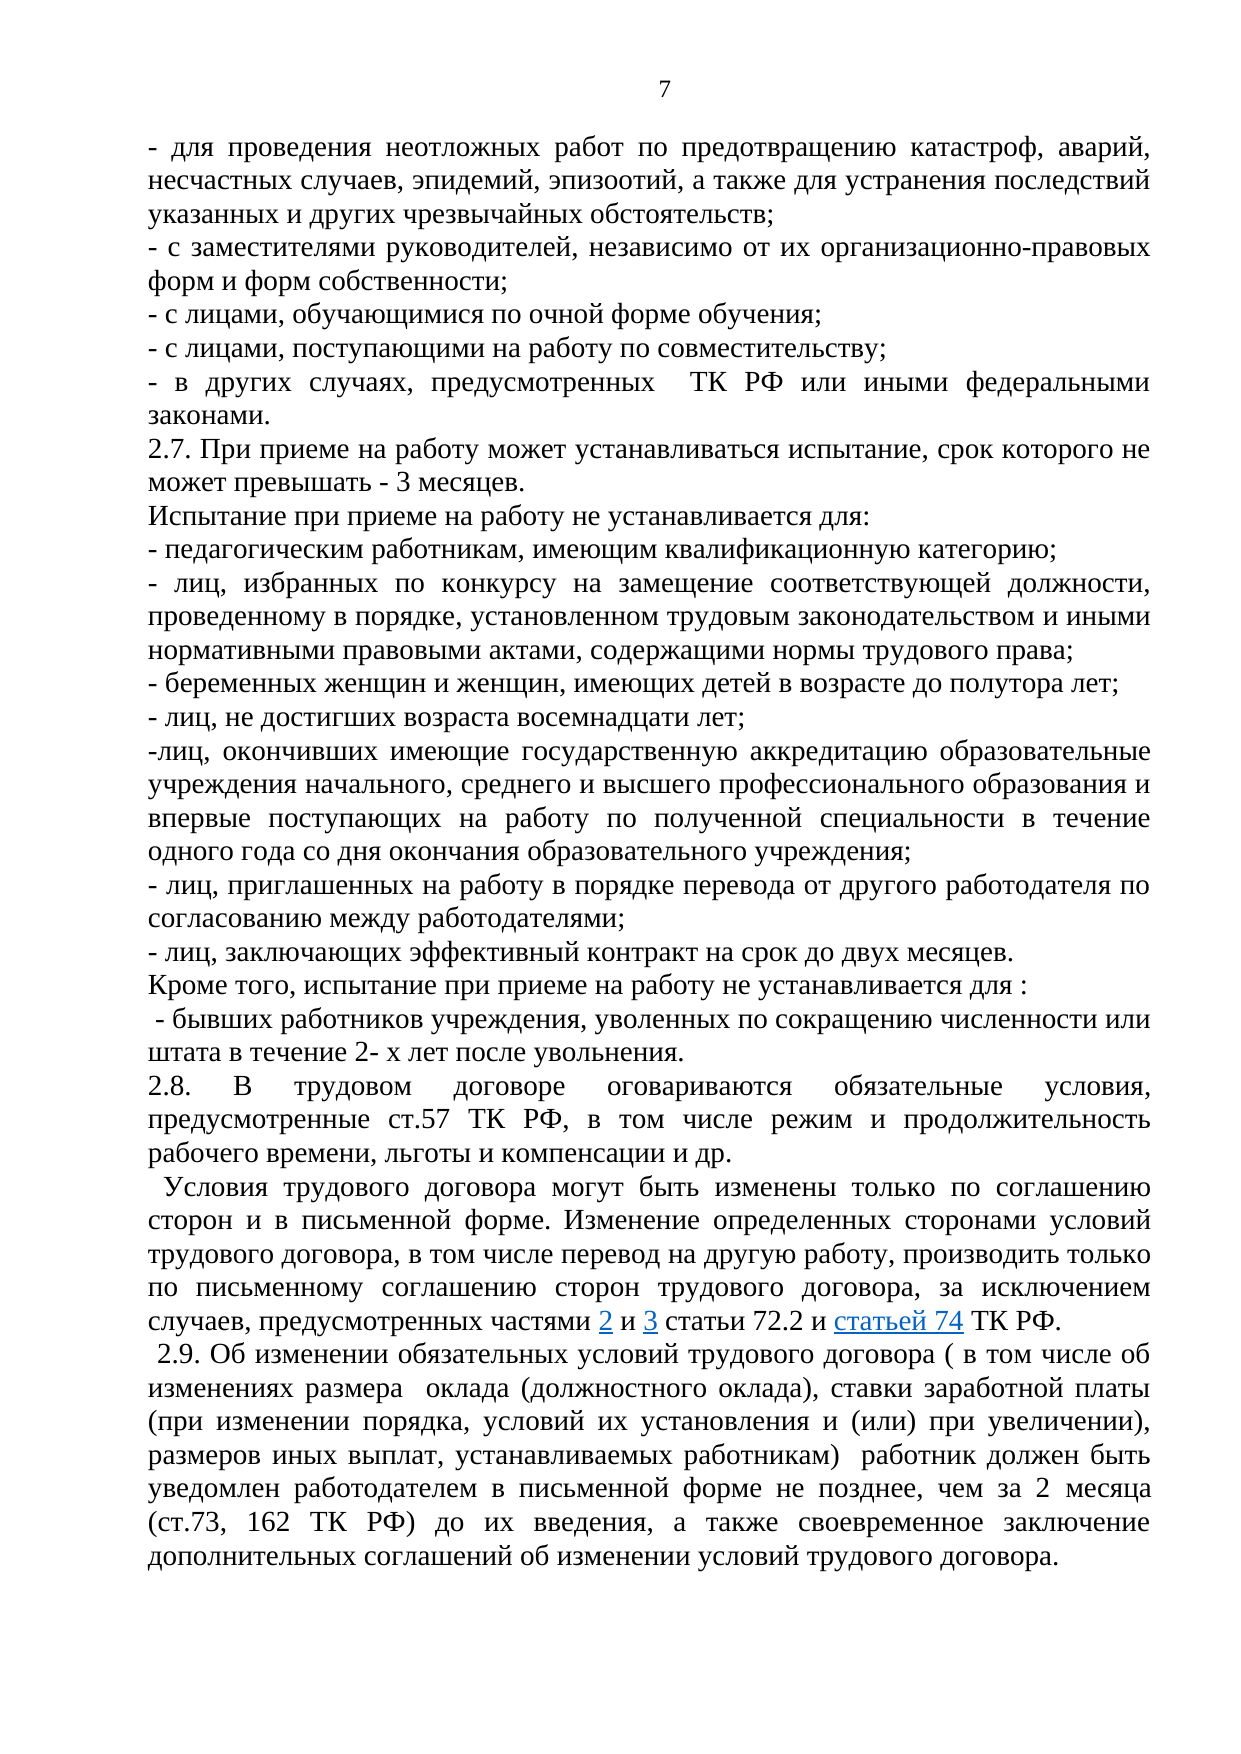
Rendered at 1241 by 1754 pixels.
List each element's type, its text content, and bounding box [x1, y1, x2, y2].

text Испытание при приеме на работу не устанавливается для: [148, 498, 1152, 531]
text - с лицами, поступающими на работу по совместительству; [148, 330, 1152, 364]
text 2.7. При приеме на работу может устанавливаться испытание, срок которого не может превышать - 3 месяцев. [148, 431, 1152, 498]
text - в других случаях, предусмотренных ТК РФ или иными федеральными законами. [148, 364, 1152, 431]
text - с заместителями руководителей, независимо от их организационно-правовых форм и форм собственности; [148, 229, 1152, 297]
text - бывших работников учреждения, уволенных по сокращению численности или штата в течение 2- х лет после увольнения. [148, 1001, 1152, 1068]
text -лиц, окончивших имеющие государственную аккредитацию образовательные учреждения начального, среднего и высшего профессионального образования и впервые поступающих на работу по полученной специальности в течение одного года со дня окончания образовательного учреждения; [148, 733, 1152, 867]
text - лиц, избранных по конкурсу на замещение соответствующей должности, проведенному в порядке, установленном трудовым законодательством и иными нормативными правовыми актами, содержащими нормы трудового права; [148, 565, 1152, 666]
text 2.9. Об изменении обязательных условий трудового договора ( в том числе об изменениях размера оклада (должностного оклада), ставки заработной платы (при изменении порядка, условий их установления и (или) при увеличении), размеров иных выплат, устанавливаемых работникам) работник должен быть уведомлен работодателем в письменной форме не позднее, чем за 2 месяца (ст.73, 162 ТК РФ) до их введения, а также своевременное заключение дополнительных соглашений об изменении условий трудового договора. [148, 1336, 1152, 1571]
text - лиц, не достигших возраста восемнадцати лет; [148, 699, 1152, 733]
text Кроме того, испытание при приеме на работу не устанавливается для : [148, 967, 1152, 1001]
text - лиц, приглашенных на работу в порядке перевода от другого работодателя по согласованию между работодателями; [148, 867, 1152, 934]
text - беременных женщин и женщин, имеющих детей в возрасте до полутора лет; [148, 666, 1152, 699]
text - лиц, заключающих эффективный контракт на срок до двух месяцев. [148, 934, 1152, 967]
text - для проведения неотложных работ по предотвращению катастроф, аварий, несчастных случаев, эпидемий, эпизоотий, а также для устранения последствий указанных и других чрезвычайных обстоятельств; [148, 129, 1152, 229]
text 2.8. В трудовом договоре оговариваются обязательные условия, предусмотренные ст.57 ТК РФ, в том числе режим и продолжительность рабочего времени, льготы и компенсации и др. [148, 1068, 1152, 1169]
text - с лицами, обучающимися по очной форме обучения; [148, 297, 1152, 330]
text - педагогическим работникам, имеющим квалификационную категорию; [148, 531, 1152, 565]
text Условия трудового договора могут быть изменены только по соглашению сторон и в письменной форме. Изменение определенных сторонами условий трудового договора, в том числе перевод на другую работу, производить только по письменному соглашению сторон трудового договора, за исключением случаев, предусмотренных частями 2 и 3 статьи 72.2 и статьей 74 ТК РФ. [148, 1169, 1152, 1336]
